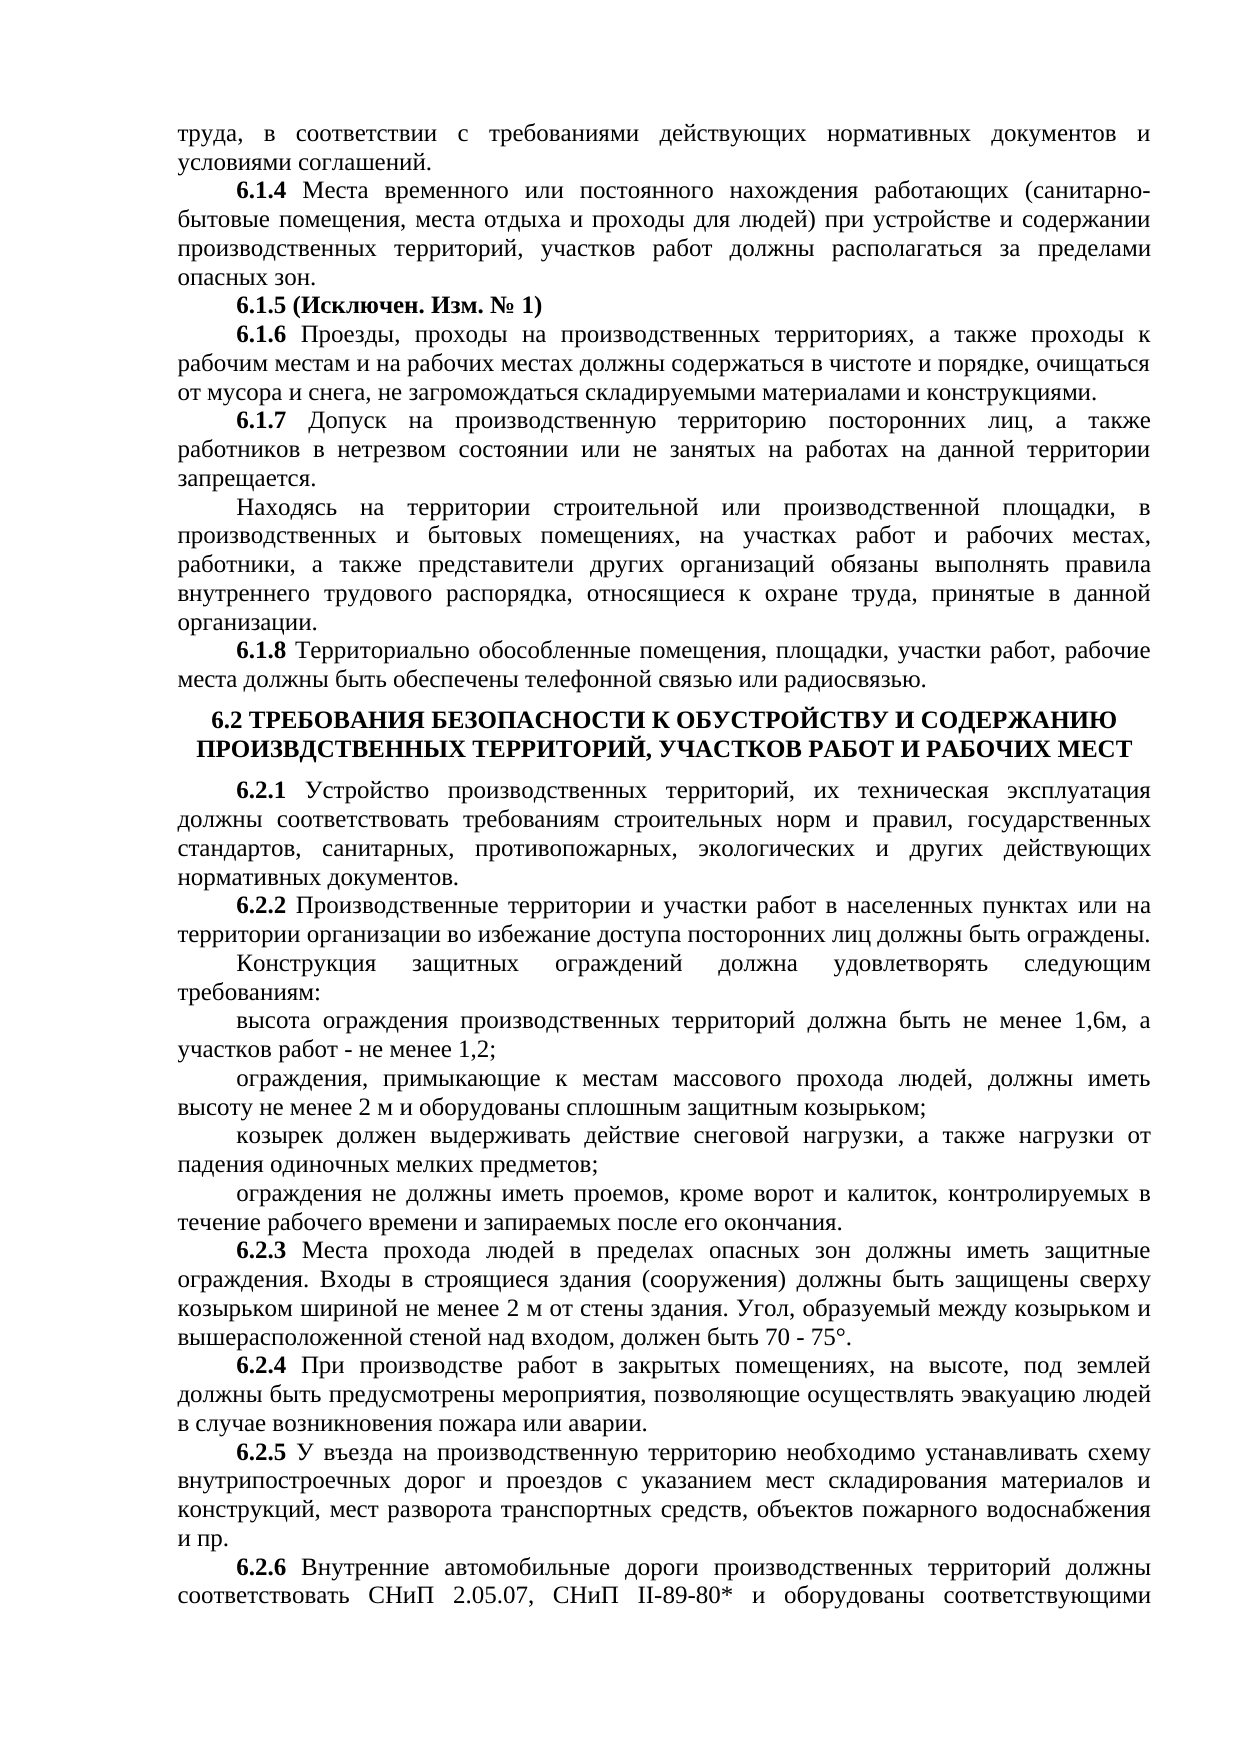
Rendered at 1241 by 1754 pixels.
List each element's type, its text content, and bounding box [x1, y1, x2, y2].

text 6.2.4 При производстве работ в закрытых помещениях, на высоте, под землей должны быть предусмотрены мероприятия, позволяющие осуществлять эвакуацию людей в случае возникновения пожара или аварии. [177, 1351, 1152, 1437]
text козырек должен выдерживать действие снеговой нагрузки, а также нагрузки от падения одиночных мелких предметов; [177, 1121, 1152, 1178]
text высота ограждения производственных территорий должна быть не менее 1,6м, а участков работ - не менее 1,2; [177, 1006, 1152, 1063]
text 6.1.8 Территориально обособленные помещения, площадки, участки работ, рабочие места должны быть обеспечены телефонной связью или радиосвязью. [177, 636, 1152, 693]
text 6.1.5 (Исключен. Изм. № 1) [177, 291, 1152, 319]
text 6.2 ТРЕБОВАНИЯ БЕЗОПАСНОСТИ К ОБУСТРОЙСТВУ И СОДЕРЖАНИЮ ПРОИЗВДСТВЕННЫХ ТЕРРИТОРИЙ, УЧАСТКОВ РАБОТ И РАБОЧИХ МЕСТ [177, 706, 1152, 763]
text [177, 118, 1152, 176]
text ограждения не должны иметь проемов, кроме ворот и калиток, контролируемых в течение рабочего времени и запираемых после его окончания. [177, 1178, 1152, 1236]
text 6.1.7 Допуск на производственную территорию посторонних лиц, а также работников в нетрезвом состоянии или не занятых на работах на данной территории запрещается. [177, 406, 1152, 492]
text Конструкция защитных ограждений должна удовлетворять следующим требованиям: [177, 948, 1152, 1006]
text 6.1.4 Места временного или постоянного нахождения работающих (санитарно-бытовые помещения, места отдыха и проходы для людей) при устройстве и содержании производственных территорий, участков работ должны располагаться за пределами опасных зон. [177, 176, 1152, 291]
text ограждения, примыкающие к местам массового прохода людей, должны иметь высоту не менее 2 м и оборудованы сплошным защитным козырьком; [177, 1063, 1152, 1121]
text 6.2.3 Места прохода людей в пределах опасных зон должны иметь защитные ограждения. Входы в строящиеся здания (сооружения) должны быть защищены сверху козырьком шириной не менее 2 м от стены здания. Угол, образуемый между козырьком и вышерасположенной стеной над входом, должен быть 70 - 75°. [177, 1236, 1152, 1351]
text 6.2.2 Производственные территории и участки работ в населенных пунктах или на территории организации во избежание доступа посторонних лиц должны быть ограждены. [177, 891, 1152, 948]
text Находясь на территории строительной или производственной площадки, в производственных и бытовых помещениях, на участках работ и рабочих местах, работники, а также представители других организаций обязаны выполнять правила внутреннего трудового распорядка, относящиеся к охране труда, принятые в данной организации. [177, 492, 1152, 636]
text 6.2.5 У въезда на производственную территорию необходимо устанавливать схему внутрипостроечных дорог и проездов с указанием мест складирования материалов и конструкций, мест разворота транспортных средств, объектов пожарного водоснабжения и пр. [177, 1437, 1152, 1552]
text 6.1.6 Проезды, проходы на производственных территориях, а также проходы к рабочим местам и на рабочих местах должны содержаться в чистоте и порядке, очищаться от мусора и снега, не загромождаться складируемыми материалами и конструкциями. [177, 319, 1152, 406]
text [177, 1552, 1152, 1609]
text 6.2.1 Устройство производственных территорий, их техническая эксплуатация должны соответствовать требованиям строительных норм и правил, государственных стандартов, санитарных, противопожарных, экологических и других действующих нормативных документов. [177, 776, 1152, 891]
